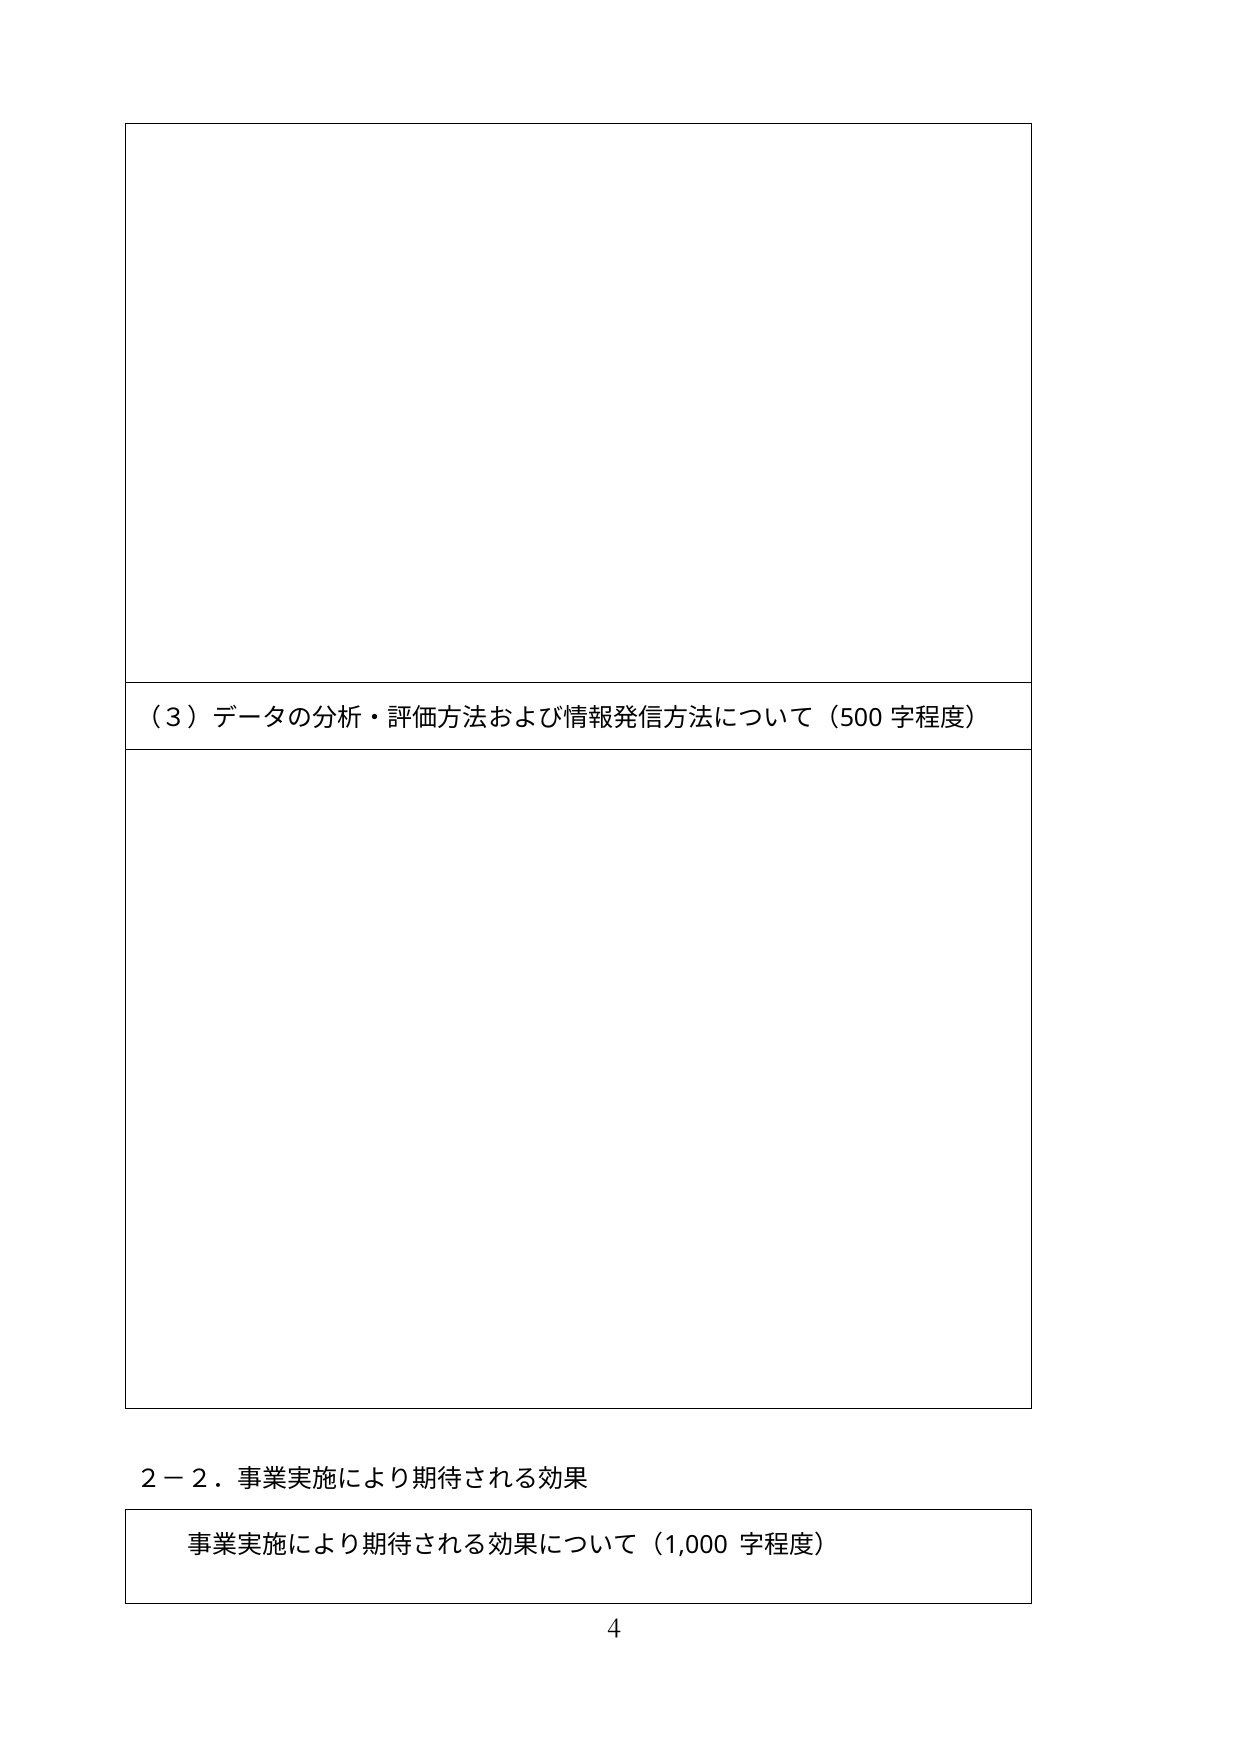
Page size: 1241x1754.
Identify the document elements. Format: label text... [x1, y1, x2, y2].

table_cell （３）データの分析・評価方法および情報発信方法について（500字程度） [126, 683, 1031, 749]
table_cell [126, 750, 1031, 1408]
text ２－２．事業実施により期待される効果 [137, 1443, 1091, 1509]
table_cell [126, 124, 1031, 682]
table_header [126, 1510, 1031, 1603]
